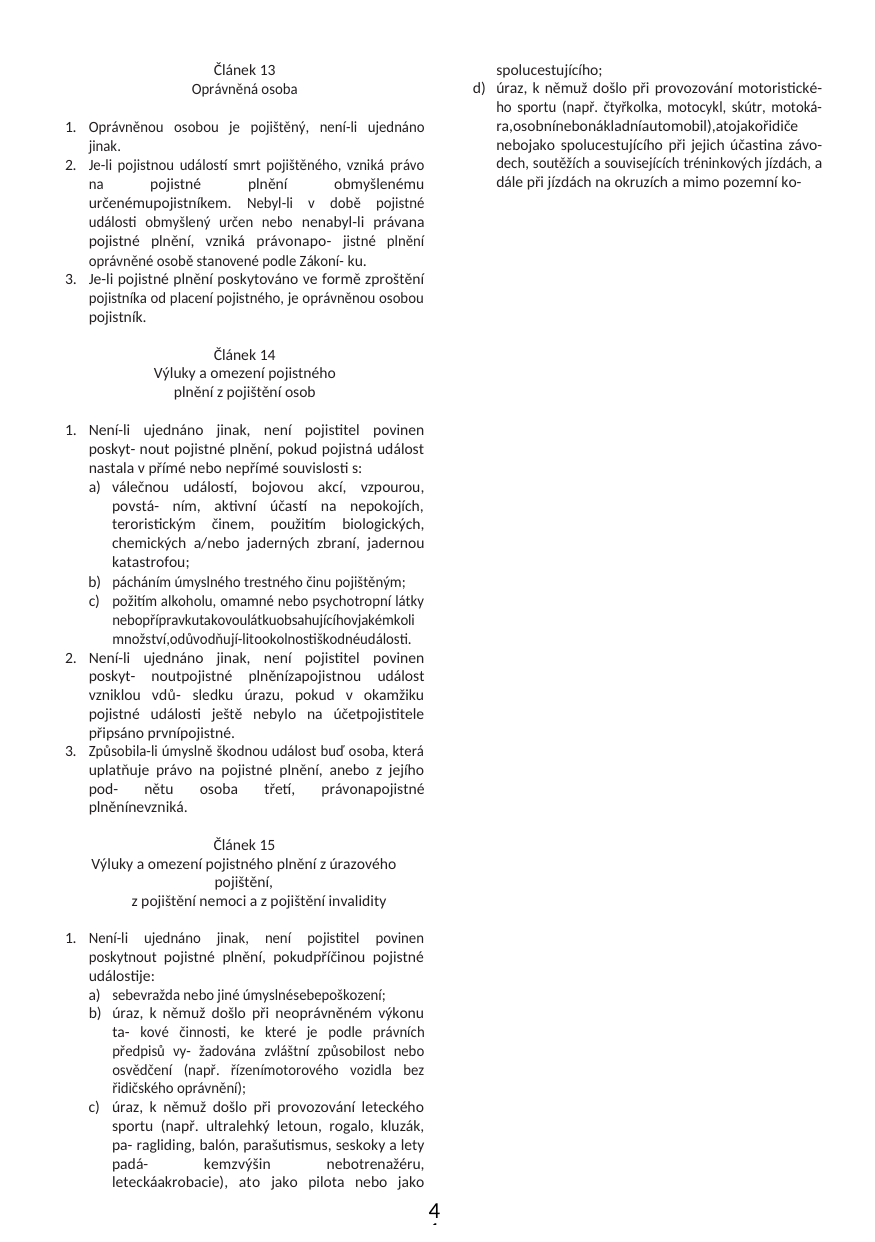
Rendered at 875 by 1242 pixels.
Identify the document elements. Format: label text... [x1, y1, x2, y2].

list úraz, k němuž došlo při neoprávněném výkonu ta- kové činnosti, ke které je podle právních předpisů vy- žadována zvláštní způsobilost nebo osvědčení (např. řízenímotorového vozidla bez řidičského oprávnění); [88, 1004, 424, 1098]
text z pojištění nemoci a z pojištění invalidity [131, 892, 424, 911]
text Článek 13 Oprávněná osoba [191, 60, 298, 98]
list Není-li ujednáno jinak, není pojistitel povinen poskyt- nout pojistné plnění, pokud pojistná událost nastala v přímé nebo nepřímé souvislosti s: [65, 420, 424, 477]
list Je-li pojistné plnění poskytováno ve formě zproštění pojistníka od placení pojistného, je oprávněnou osobou pojistník. [65, 270, 424, 326]
list pácháním úmyslného trestného činu pojištěným; [88, 572, 424, 591]
list Oprávněnou osobou je pojištěný, není-li ujednáno jinak. [65, 117, 424, 155]
list sebevražda nebo jiné úmyslnésebepoškození; [88, 985, 424, 1004]
text Výluky a omezení pojistného plnění z pojištění osob [135, 364, 354, 402]
list úraz, k němuž došlo při provozování leteckého sportu (např. ultralehký letoun, rogalo, kluzák, pa- ragliding, balón, parašutismus, seskoky a lety padá- kemzvýšin nebotrenažéru, leteckáakrobacie), ato jako pilota nebo jako spolucestujícího; [88, 1098, 424, 1192]
text Výluky a omezení pojistného plnění z úrazového pojištění, [64, 854, 423, 892]
list požitím alkoholu, omamné nebo psychotropní látky nebopřípravkutakovoulátkuobsahujícíhovjakémkoli množství,odůvodňují-litookolnostiškodnéudálosti. [88, 591, 424, 648]
list Je-li pojistnou událostí smrt pojištěného, vzniká právo na pojistné plnění obmyšlenému určenémupojistníkem. Nebyl-li v době pojistné události obmyšlený určen nebo nenabyl-li právana pojistné plnění, vzniká právonapo- jistné plnění oprávněné osobě stanovené podle Zákoní- ku. [65, 155, 424, 270]
list Není-li ujednáno jinak, není pojistitel povinen poskyt- noutpojistné plněnízapojistnou událost vzniklou vdů- sledku úrazu, pokud v okamžiku pojistné události ještě nebylo na účetpojistitele připsáno prvnípojistné. [65, 648, 424, 742]
list úraz, k němuž došlo při provozování motoristické- ho sportu (např. čtyřkolka, motocykl, skútr, motoká- ra,osobnínebonákladníautomobil),atojakořidiče nebojako spolucestujícího při jejich účastina závo- dech, soutěžích a souvisejících tréninkových jízdách, a dále při jízdách na okruzích a mimo pozemní ko- [473, 79, 822, 191]
text Článek 14 [90, 345, 399, 364]
list válečnou událostí, bojovou akcí, vzpourou, povstá- ním, aktivní účastí na nepokojích, teroristickým činem, použitím biologických, chemických a/nebo jaderných zbraní, jadernou katastrofou; [88, 477, 424, 571]
text Článek 15 [90, 836, 399, 854]
list Není-li ujednáno jinak, není pojistitel povinen poskytnout pojistné plnění, pokudpříčinou pojistné událostije: [65, 929, 424, 985]
list Způsobila-li úmyslně škodnou událost buď osoba, která uplatňuje právo na pojistné plnění, anebo z jejího pod- nětu osoba třetí, právonapojistné plněnínevzniká. [65, 742, 424, 817]
